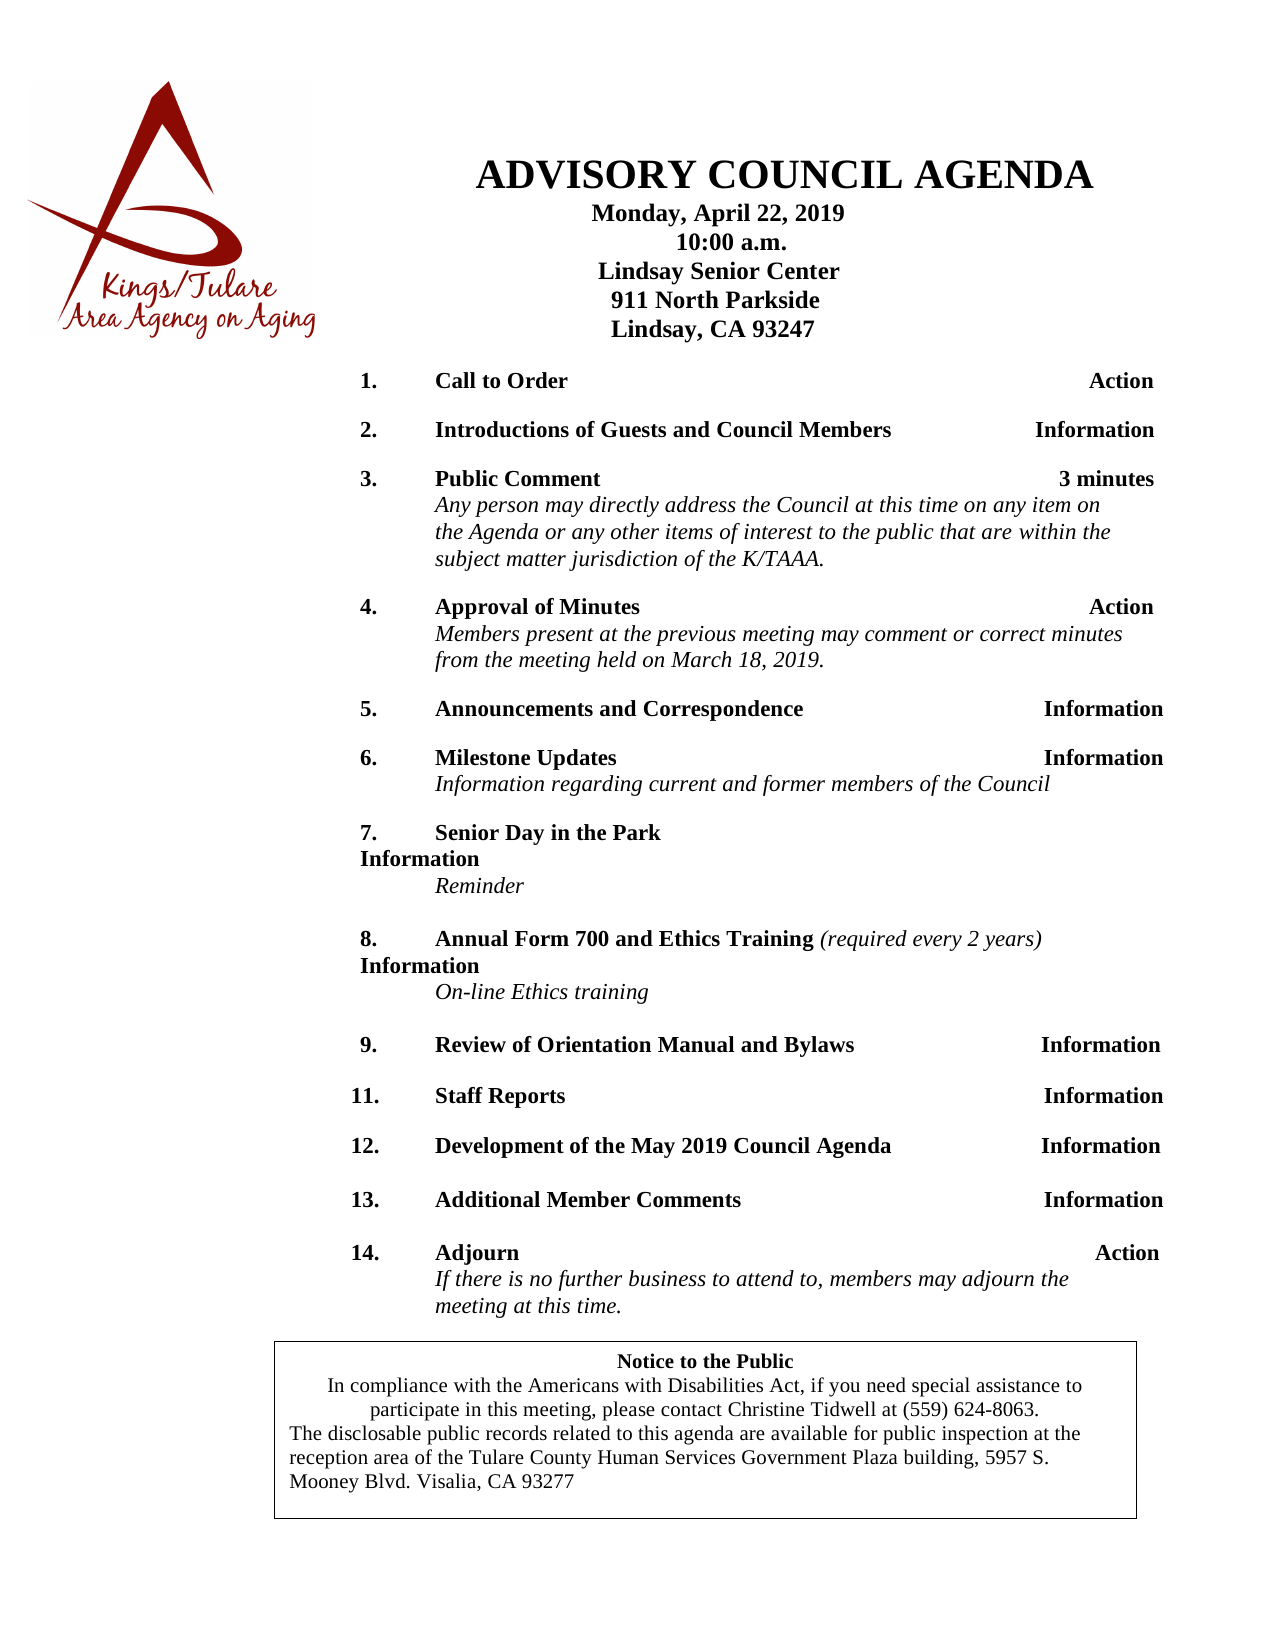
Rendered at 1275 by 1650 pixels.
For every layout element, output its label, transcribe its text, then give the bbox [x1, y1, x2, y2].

text 10:00 a.m. [510, 227, 1125, 256]
text 7. Senior Day in the Park Information [360, 819, 1166, 872]
text Any person may directly address the Council at this time on any item on the Agenda or any other items of interest to the public that are within the subject matter jurisdiction of the K/TAAA. [360, 491, 1125, 571]
text Information regarding current and former members of the Council [360, 770, 1125, 797]
list Call to Order Action [360, 367, 1157, 394]
text 4. Approval of Minutes Action [360, 593, 1157, 619]
text 911 North Parkside [435, 285, 1125, 314]
text On-line Ethics training [360, 978, 1166, 1004]
text 13. Additional Member Comments Information [341, 1186, 1166, 1212]
text 6. Milestone Updates Information [360, 743, 1166, 770]
text ADVISORY COUNCIL AGENDA [360, 150, 1125, 198]
text 12. Development of the May 2019 Council Agenda Information [351, 1132, 1166, 1159]
text 14. Adjourn Action [341, 1239, 1176, 1265]
text 8. Annual Form 700 and Ethics Training (required every 2 years) Information [360, 925, 1166, 978]
text Reminder [360, 872, 1166, 898]
text Monday, April 22, 2019 [510, 198, 1125, 227]
text Members present at the previous meeting may comment or correct minutes from the meeting held on March 18, 2019. [435, 619, 1147, 673]
text 5. Announcements and Correspondence Information [360, 695, 1166, 721]
text Lindsay Senior Center [510, 256, 1125, 285]
list 11. Staff Reports Information [351, 1082, 1176, 1108]
text If there is no further business to attend to, members may adjourn the meeting at this time. [435, 1265, 1138, 1318]
picture [27, 81, 315, 339]
text 3. Public Comment 3 minutes [360, 465, 1157, 491]
list Introductions of Guests and Council Members Information [360, 416, 1157, 443]
text 9. Review of Orientation Manual and Bylaws Information [360, 1031, 1176, 1058]
text Lindsay, CA 93247 [435, 314, 1125, 343]
